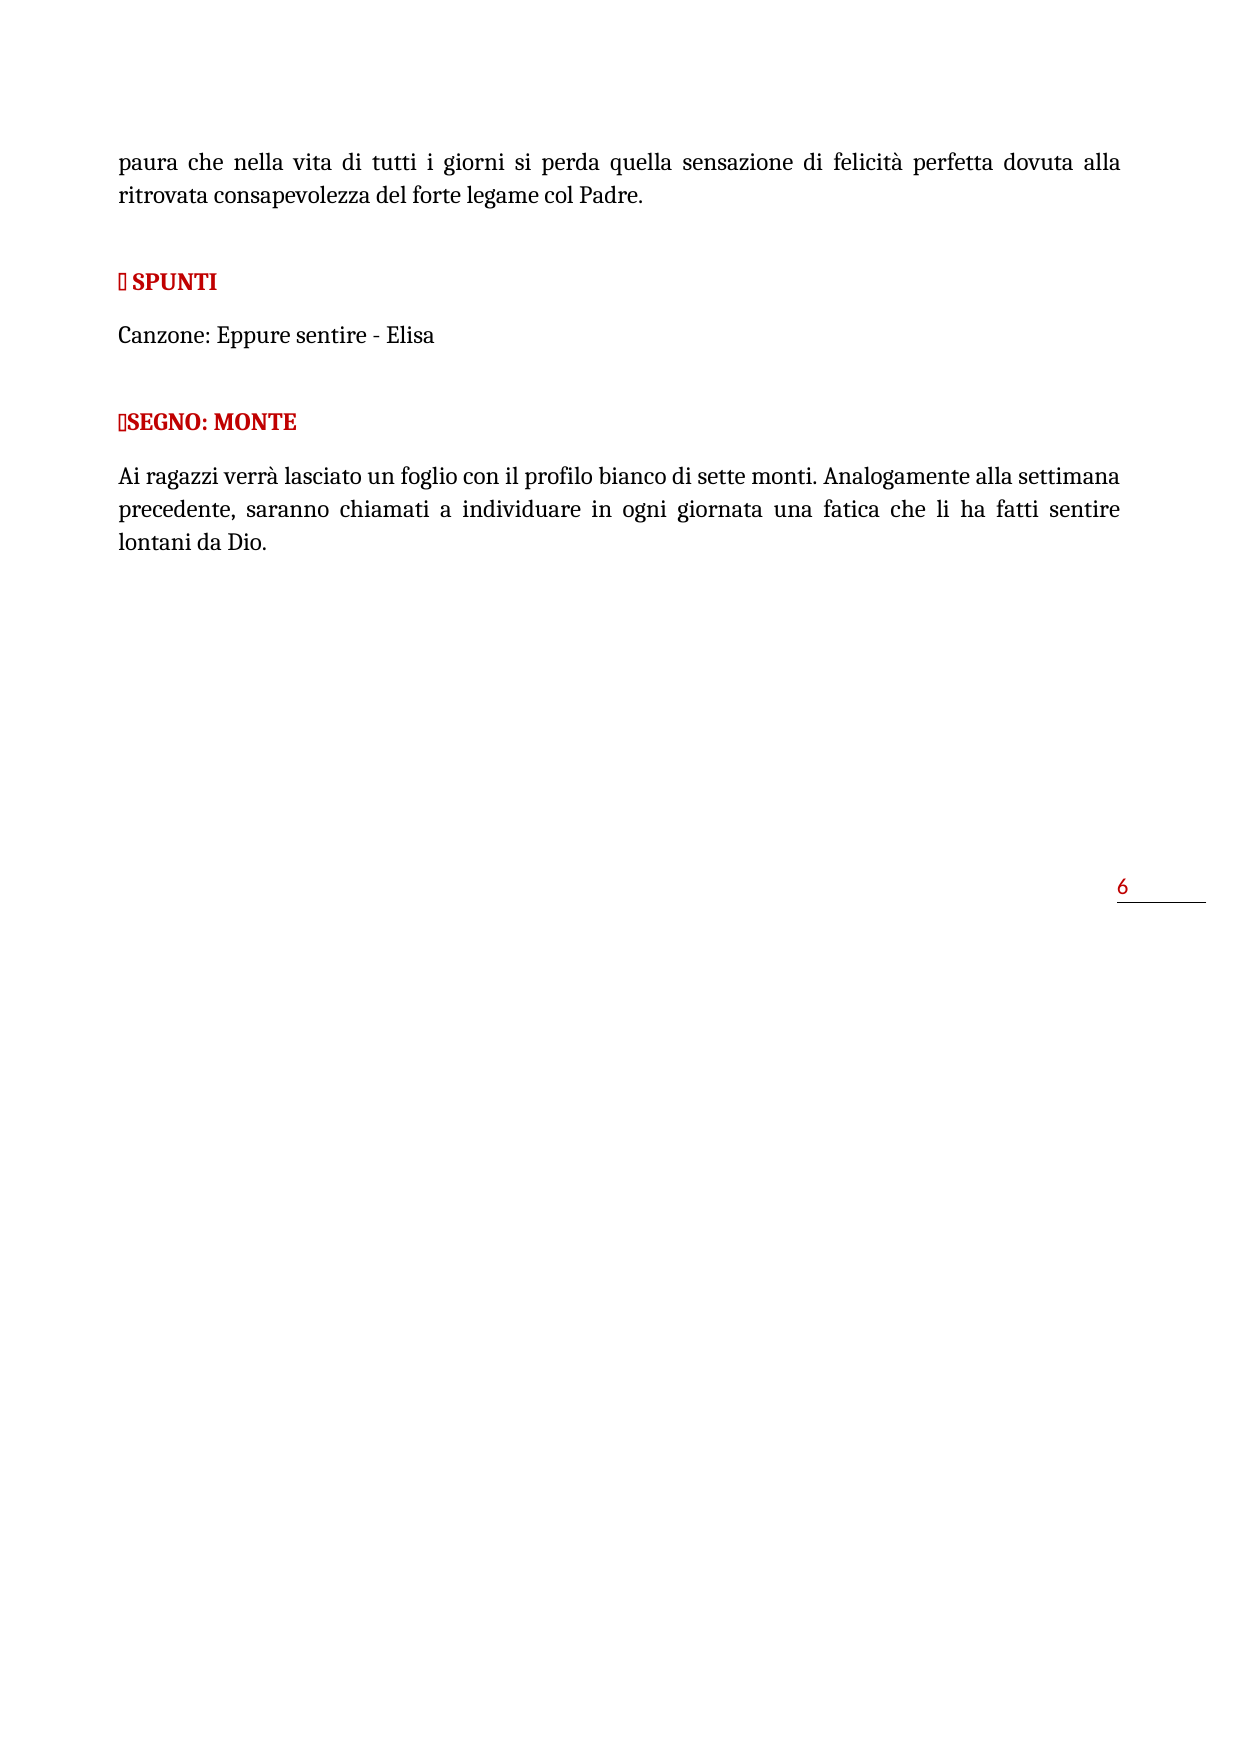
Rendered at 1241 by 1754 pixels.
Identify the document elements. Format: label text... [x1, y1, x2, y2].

text SPUNTI [118, 267, 1122, 296]
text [118, 148, 1122, 209]
text SEGNO: MONTE [118, 408, 1122, 437]
text Ai ragazzi verrà lasciato un foglio con il profilo bianco di sette monti. Analogamente alla settimana precedente, saranno chiamati a individuare in ogni giornata una fatica che li ha fatti sentire lontani da Dio. [118, 462, 1122, 557]
text Canzone: Eppure sentire - Elisa [118, 321, 1122, 350]
